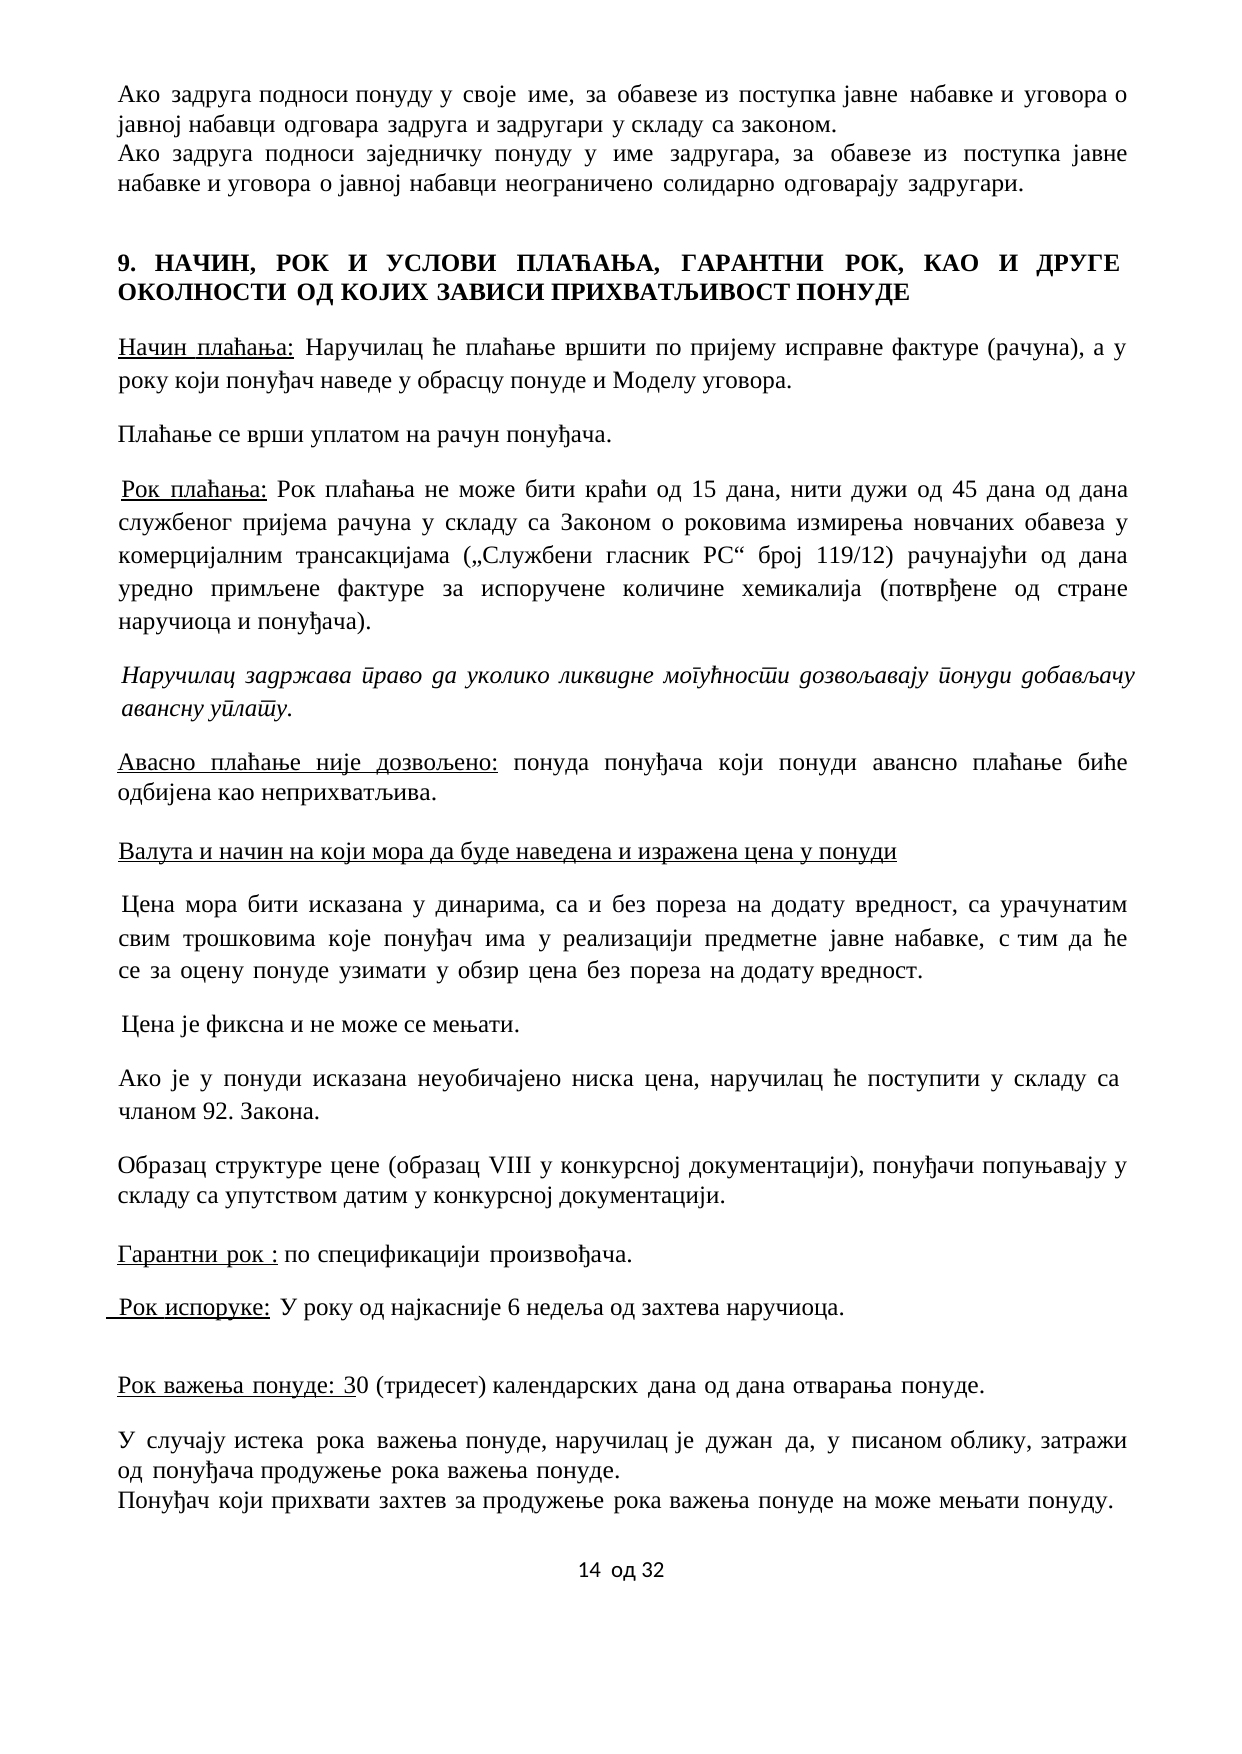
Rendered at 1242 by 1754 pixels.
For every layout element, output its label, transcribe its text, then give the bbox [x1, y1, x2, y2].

text Цена мора бити исказана у динарима, са и без пореза на додату вредност, са урачунатим свим трошковима које понуђач има у реализацији предметне јавне набавке, с тим да ће се за оцену понуде узимати у обзир цена без пореза на додату вредност. [118, 889, 1128, 984]
text 9. НАЧИН, РОК И УСЛОВИ ПЛАЋАЊА, ГАРАНТНИ РОК, КАО И ДРУГЕ ОКОЛНОСТИ ОД КОЈИХ ЗАВИСИ ПРИХВАТЉИВОСТ ПОНУДЕ [117, 248, 1120, 306]
text У случају истека рока важења понуде, наручилац је дужан да, у писаном облику, затражи од понуђача продужење рока важења понуде. [117, 1426, 1128, 1484]
text Гарантни рок : по спецификацији произвођача. [117, 1239, 1135, 1268]
text Рок испоруке: У року од најкасније 6 недеља од захтева наручиоца. [106, 1294, 1135, 1321]
text Рок плаћања: Рок плаћања не може бити краћи од 15 дана, нити дужи од 45 дана од дана службеног пријема рачуна у складу са Законом о роковима измирења новчаних обавеза у комерцијалним трансакцијама („Службени гласник РС“ број 119/12) рачунајући од дана уредно примљене фактуре за испоручене количине хемикалија (потврђене од стране наручиоца и понуђача). [118, 474, 1128, 635]
text Ако задруга подноси заједничку понуду у име задругара, за обавезе из поступка јавне набавке и уговора о јавној набавци неограничено солидарно одговарају задругари. [117, 138, 1128, 197]
text Валута и начин на који мора да буде наведена и изражена цена у понуди [118, 836, 1135, 864]
text Цена је фиксна и не може се мењати. [121, 1009, 1135, 1038]
text Рок важења понуде: 30 (тридесет) календарских дана од дана отварања понуде. [117, 1371, 1135, 1399]
text Ако је у понуди исказана неуобичајено ниска цена, наручилац ће поступити у складу са чланом 92. Закона. [118, 1063, 1120, 1125]
text Авасно плаћање није дозвољено: понуда понуђача који понуди авансно плаћање биће одбијена као неприхватљива. [117, 747, 1128, 805]
text Плаћање се врши уплатом на рачун понуђача. [117, 419, 1135, 448]
text Наручилац задржава право да уколико ликвидне могућности дозвољавају понуди добављачу авансну уплату. [121, 660, 1135, 722]
text Ако задруга подноси понуду у своје име, за обавезе из поступка јавне набавке и уговора о јавној набавци одговара задруга и задругари у складу са законом. [117, 79, 1128, 137]
text Понуђач који прихвати захтев за продужење рока важења понуде на може мењати понуду. [117, 1485, 1135, 1514]
text Начин плаћања: Наручилац ће плаћање вршити по пријему исправне фактуре (рачуна), а у року који понуђач наведе у обрасцу понуде и Моделу уговора. [118, 332, 1127, 394]
text Образац структуре цене (образац VIII у конкурсној документацији), понуђачи попуњавају у складу са упутством датим у конкурсној документацији. [117, 1150, 1128, 1208]
